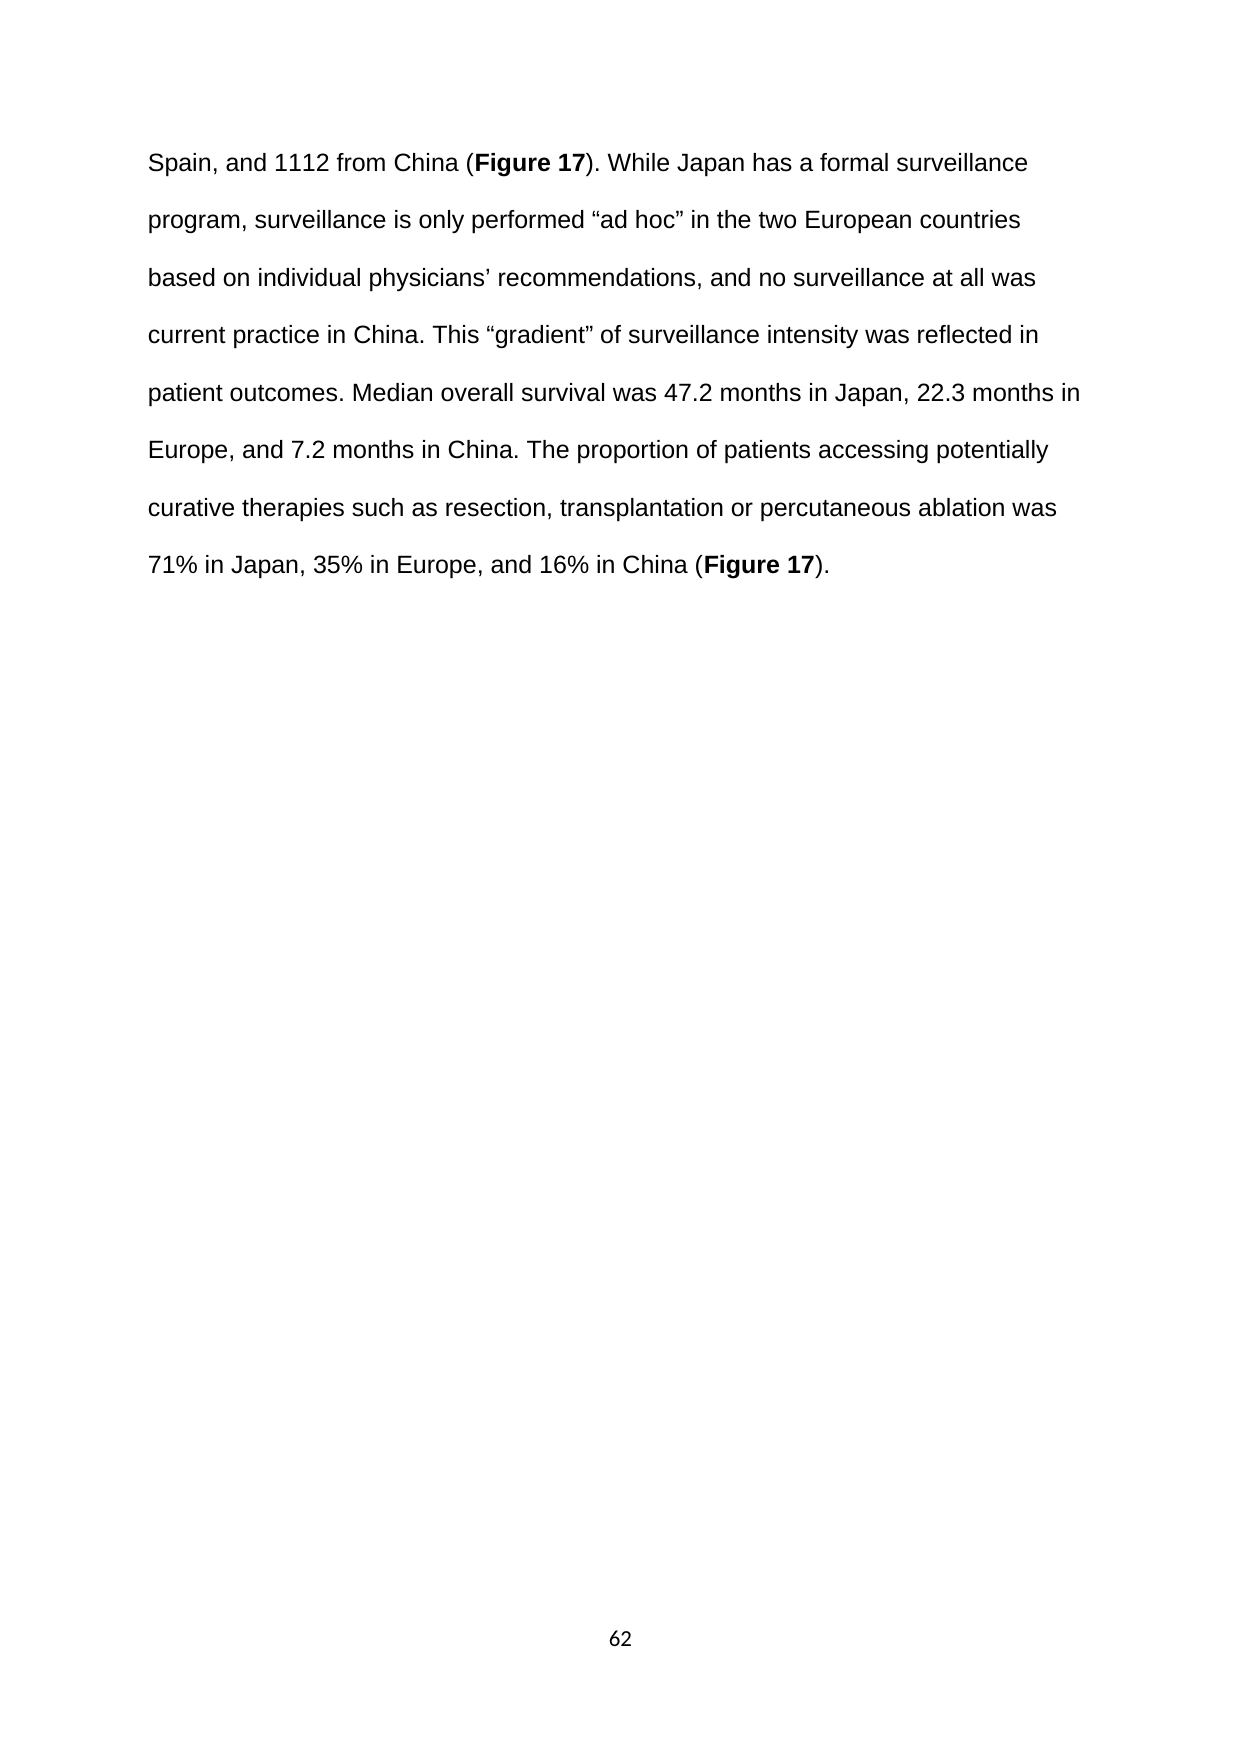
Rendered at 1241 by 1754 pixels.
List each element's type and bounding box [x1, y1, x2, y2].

text [148, 148, 1093, 579]
